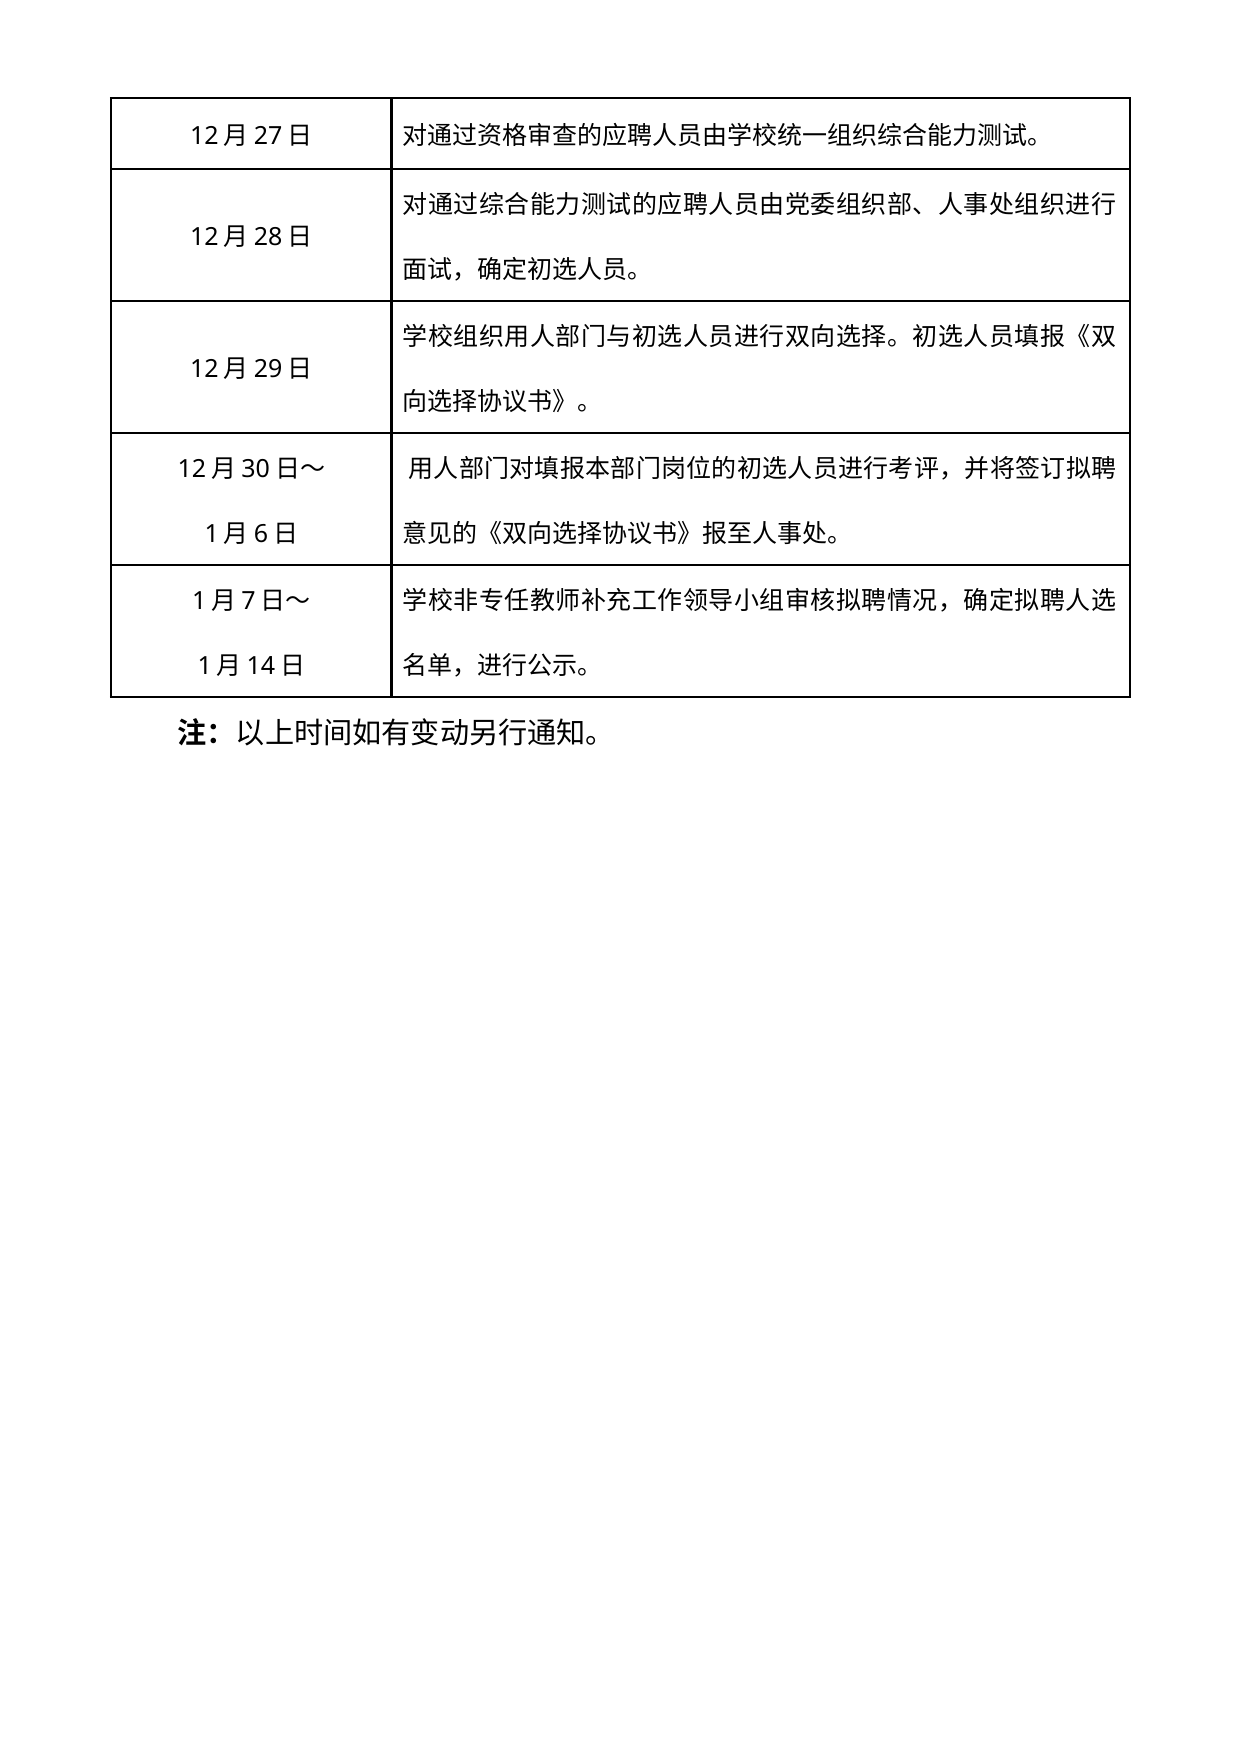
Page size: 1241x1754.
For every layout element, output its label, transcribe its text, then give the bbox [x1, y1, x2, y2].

table_cell 对通过综合能力测试的应聘人员由党委组织部、人事处组织进行面试，确定初选人员。 [393, 170, 1129, 300]
table_cell 12月28日 [112, 170, 390, 300]
table_cell 1月7日～ 1月14日 [112, 566, 390, 696]
text 注：以上时间如有变动另行通知。 [177, 698, 1063, 763]
table_cell 12月30日～ 1月6日 [112, 434, 390, 564]
table_cell 学校组织用人部门与初选人员进行双向选择。初选人员填报《双向选择协议书》。 [393, 302, 1129, 432]
table_cell 学校非专任教师补充工作领导小组审核拟聘情况，确定拟聘人选名单，进行公示。 [393, 566, 1129, 696]
table_cell 用人部门对填报本部门岗位的初选人员进行考评，并将签订拟聘意见的《双向选择协议书》报至人事处。 [393, 434, 1129, 564]
table_cell 12月27日 [112, 99, 390, 168]
table_cell 12月29日 [112, 302, 390, 432]
table_cell 对通过资格审查的应聘人员由学校统一组织综合能力测试。 [393, 99, 1129, 168]
